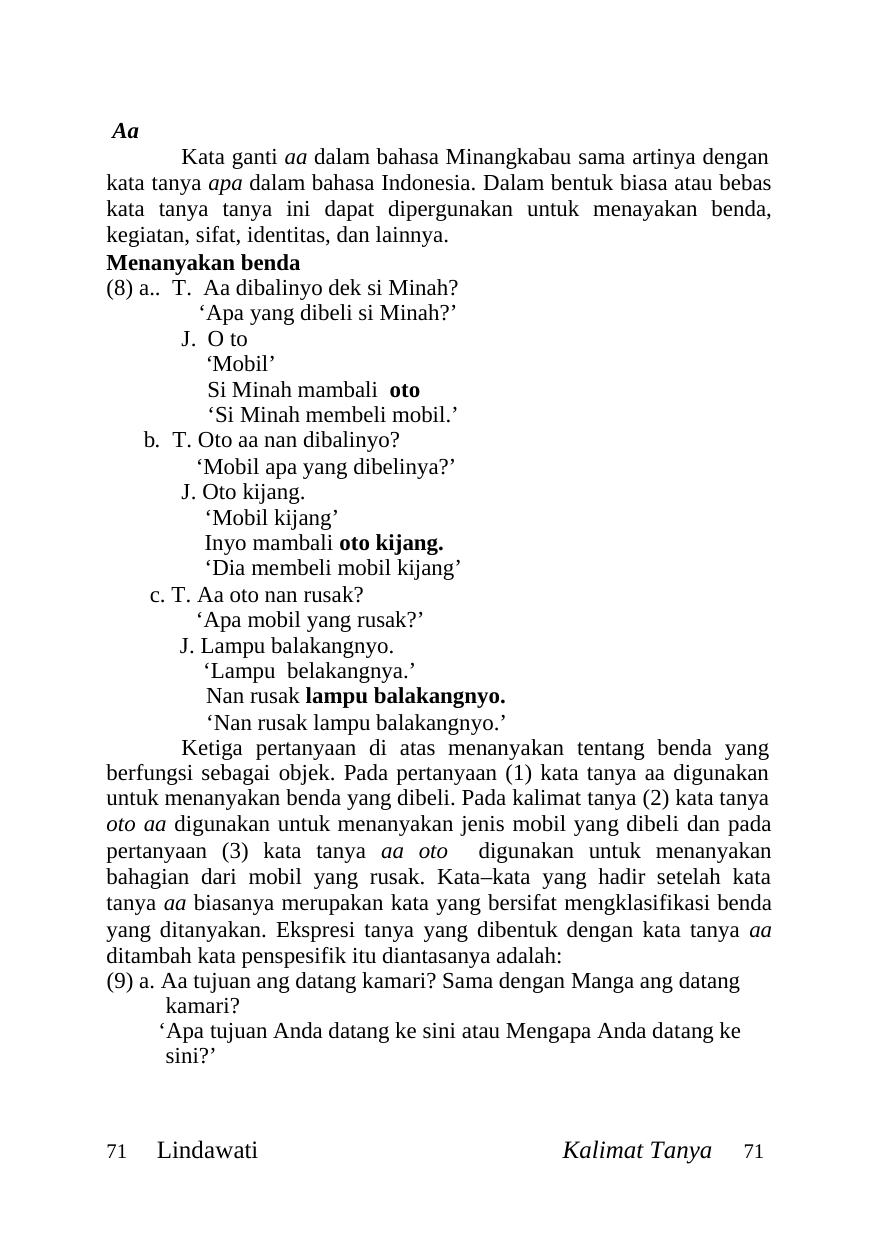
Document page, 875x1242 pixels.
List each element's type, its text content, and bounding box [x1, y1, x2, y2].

text ‘Dia membeli mobil kijang’ [204, 556, 780, 581]
text Si Minah mambali oto [207, 376, 780, 403]
text untuk menanyakan benda yang dibeli. Pada kalimat tanya (2) kata tanya [106, 785, 771, 810]
text Inyo mambali oto kijang. [204, 531, 780, 556]
text ‘Mobil’ [204, 351, 780, 376]
text Menanyakan benda [106, 248, 304, 275]
text Kata ganti aa dalam bahasa Minangkabau sama artinya dengan [181, 143, 780, 168]
text Ketiga pertanyaan di atas menanyakan tentang benda yang berfungsi sebagai objek. Pada pertanyaan (1) kata tanya aa digunakan [106, 735, 771, 785]
text (8) a.. T. Aa dibalinyo dek si Minah? [106, 275, 461, 300]
text Nan rusak lampu balakangnyo. [206, 684, 780, 709]
text ‘Lampu belakangnya.’ [203, 659, 780, 684]
text J. Lampu balakangnyo. [179, 632, 780, 659]
text J. O to [181, 325, 780, 351]
text sini?’ [165, 1044, 780, 1069]
text ‘Apa mobil yang rusak?’ [196, 607, 780, 632]
text kata tanya apa dalam bahasa Indonesia. Dalam bentuk biasa atau bebas kata tanya tanya ini dapat dipergunakan untuk menayakan benda, kegiatan, sifat, identitas, dan lainnya. [106, 169, 772, 248]
text Aa [112, 117, 780, 143]
text (9) a. Aa tujuan ang datang kamari? Sama dengan Manga ang datang kamari? [106, 969, 742, 1019]
text oto aa digunakan untuk menanyakan jenis mobil yang dibeli dan pada pertanyaan (3) kata tanya aa oto digunakan untuk menanyakan bahagian dari mobil yang rusak. Kata–kata yang hadir setelah kata tanya aa biasanya merupakan kata yang bersifat mengklasifikasi benda yang ditanyakan. Ekspresi tanya yang dibentuk dengan kata tanya aa ditambah kata penspesifik itu diantasanya adalah: [106, 810, 772, 968]
text b. T. Oto aa nan dibalinyo? [140, 428, 403, 453]
text ‘Mobil kijang’ [204, 504, 780, 531]
text ‘Nan rusak lampu balakangnyo.’ [206, 709, 780, 735]
text J. Oto kijang. [181, 479, 780, 504]
text ‘Apa tujuan Anda datang ke sini atau Mengapa Anda datang ke [158, 1019, 780, 1044]
text c. T. Aa oto nan rusak? [149, 581, 780, 607]
text ‘Mobil apa yang dibelinya?’ [196, 453, 780, 479]
text ‘Si Minah membeli mobil.’ [207, 403, 780, 428]
text ‘Apa yang dibeli si Minah?’ [198, 300, 780, 325]
